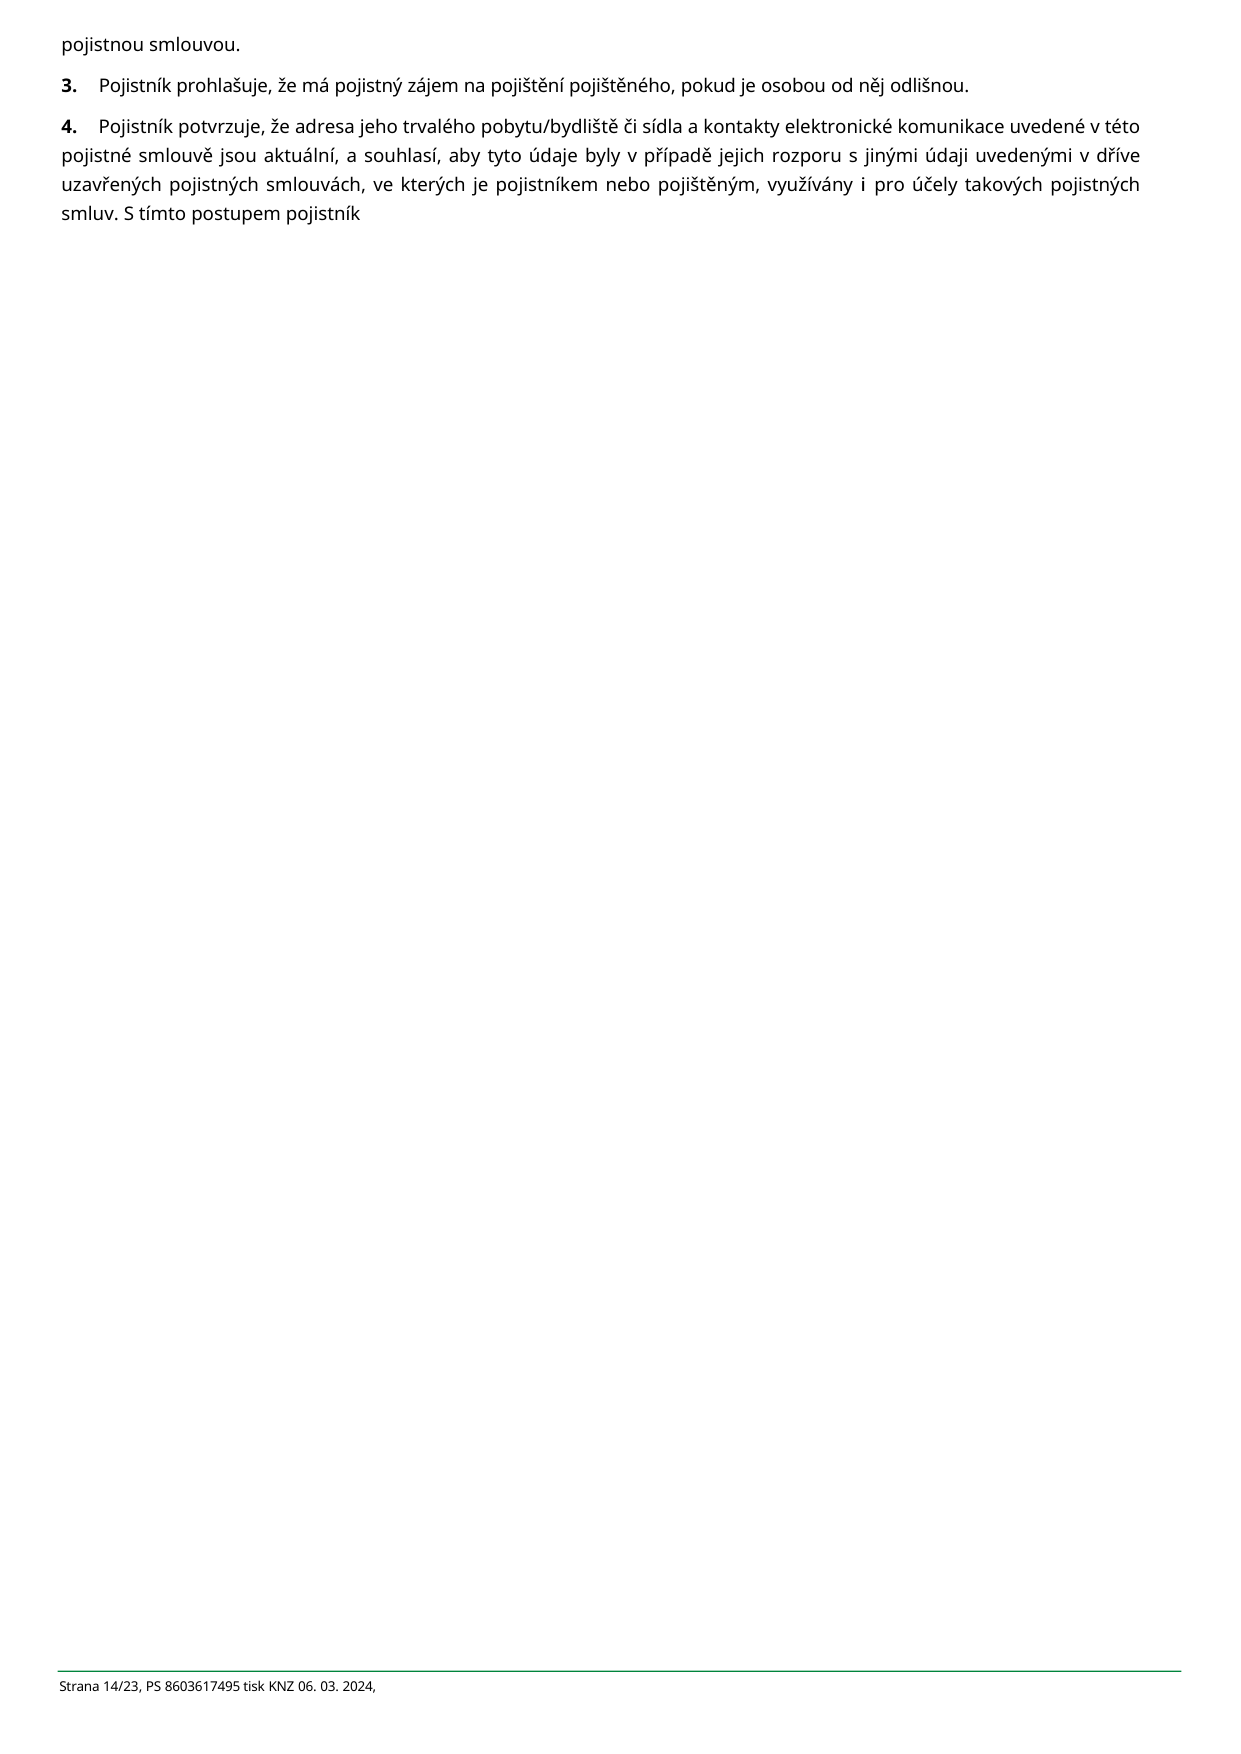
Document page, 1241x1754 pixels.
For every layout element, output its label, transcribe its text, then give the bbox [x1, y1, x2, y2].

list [61, 31, 1181, 57]
list Pojistník prohlašuje, že má pojistný zájem na pojištění pojištěného, pokud je osobou od něj odlišnou. [61, 73, 1240, 98]
list Pojistník potvrzuje, že adresa jeho trvalého pobytu/bydliště či sídla a kontakty elektronické komunikace uvedené v této pojistné smlouvě jsou aktuální, a souhlasí, aby tyto údaje byly v případě jejich rozporu s jinými údaji uvedenými v dříve uzavřených pojistných smlouvách, ve kterých je pojistníkem nebo pojištěným, využívány i pro účely takových pojistných smluv. S tímto postupem pojistník [61, 114, 1140, 226]
